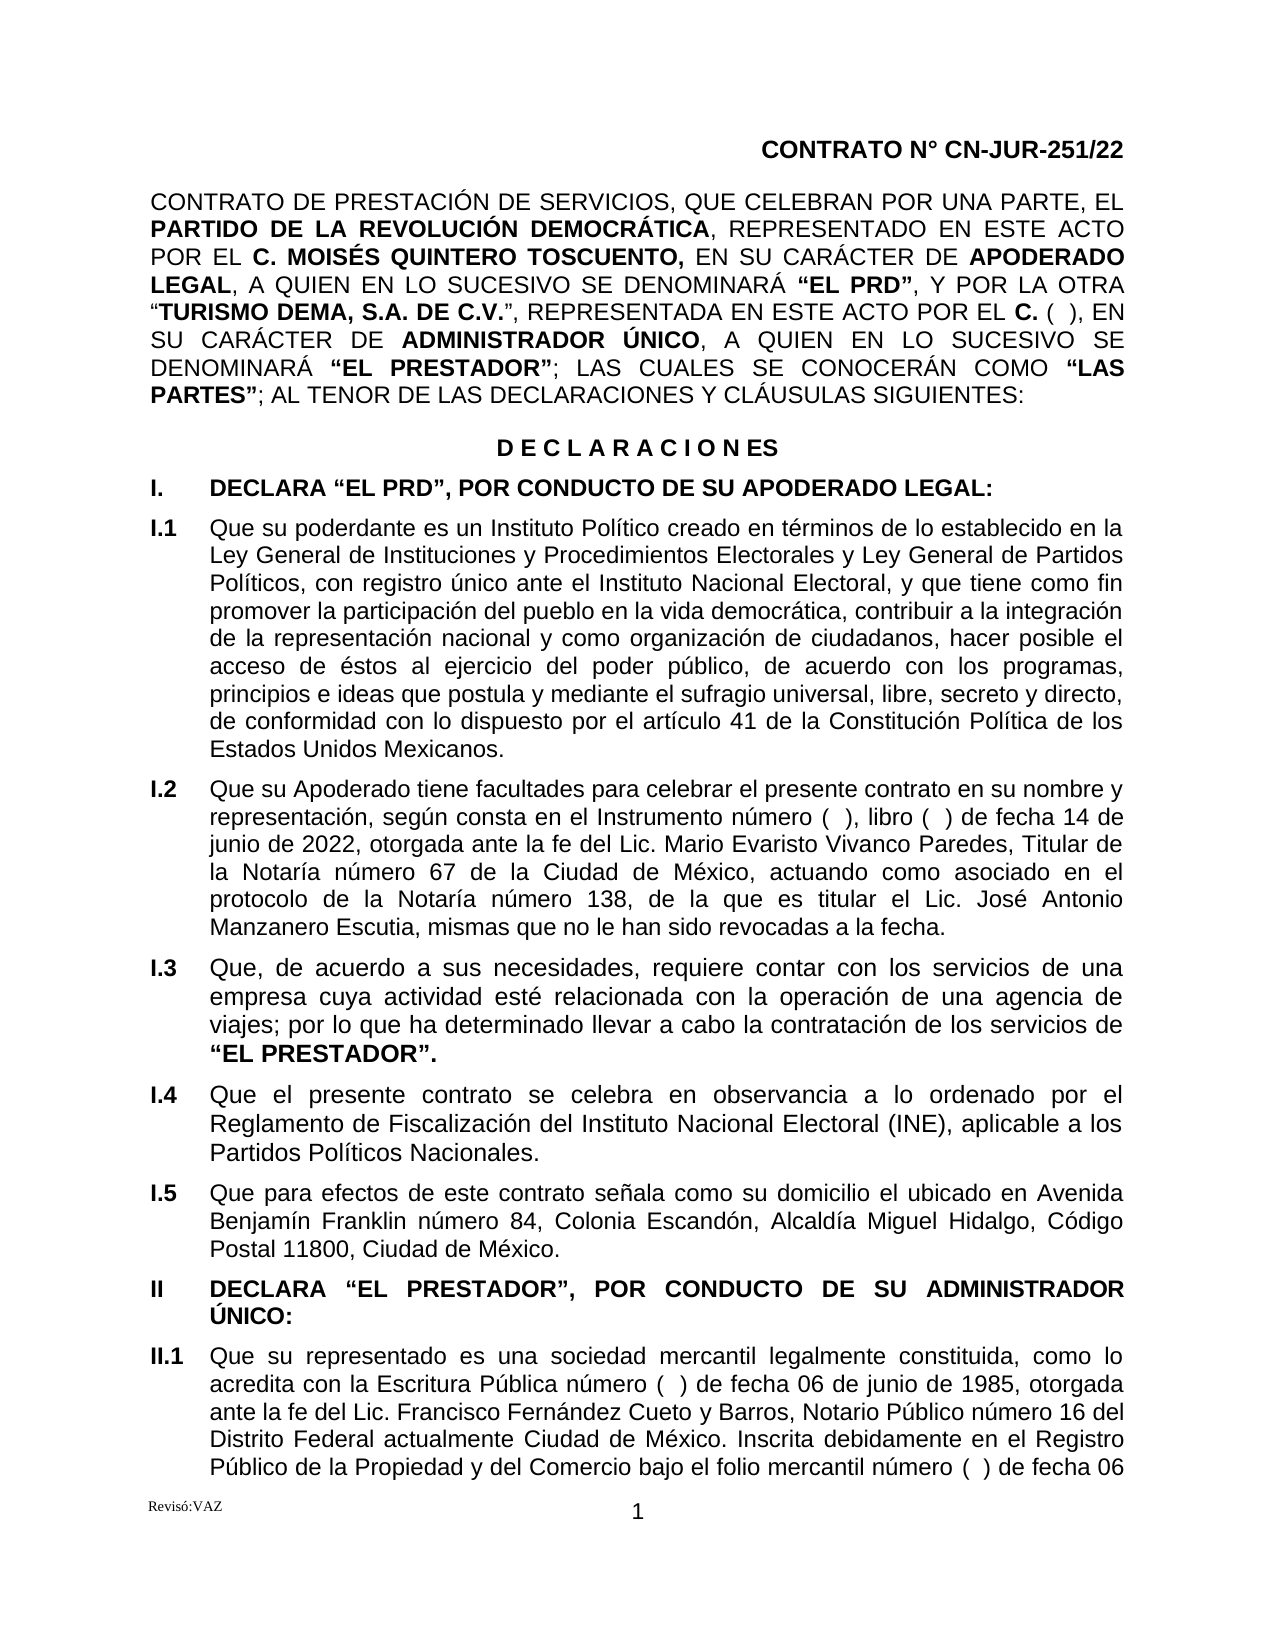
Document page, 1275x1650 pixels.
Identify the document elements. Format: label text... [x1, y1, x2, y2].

list Que para efectos de este contrato señala como su domicilio el ubicado en Avenida Benjamín Franklin número 84, Colonia Escandón, Alcaldía Miguel Hidalgo, Código Postal 11800, Ciudad de México. [150, 1179, 1124, 1262]
list II DECLARA “EL PRESTADOR”, POR CONDUCTO DE SU ADMINISTRADOR ÚNICO: [150, 1274, 1124, 1330]
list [150, 1342, 1124, 1480]
list Que, de acuerdo a sus necesidades, requiere contar con los servicios de una empresa cuya actividad esté relacionada con la operación de una agencia de viajes; por lo que ha determinado llevar a cabo la contratación de los servicios de “EL PRESTADOR”. [150, 953, 1124, 1068]
text D E C L A R A C I O N ES [150, 434, 1124, 461]
list Que su poderdante es un Instituto Político creado en términos de lo establecido en la Ley General de Instituciones y Procedimientos Electorales y Ley General de Partidos Políticos, con registro único ante el Instituto Nacional Electoral, y que tiene como fin promover la participación del pueblo en la vida democrática, contribuir a la integración de la representación nacional y como organización de ciudadanos, hacer posible el acceso de éstos al ejercicio del poder público, de acuerdo con los programas, principios e ideas que postula y mediante el sufragio universal, libre, secreto y directo, de conformidad con lo dispuesto por el artículo 41 de la Constitución Política de los Estados Unidos Mexicanos. [150, 514, 1125, 762]
text CONTRATO DE PRESTACIÓN DE SERVICIOS, QUE CELEBRAN POR UNA PARTE, EL PARTIDO DE LA REVOLUCIÓN DEMOCRÁTICA, REPRESENTADO EN ESTE ACTO POR EL C. MOISÉS QUINTERO TOSCUENTO, EN SU CARÁCTER DE APODERADO LEGAL, A QUIEN EN LO SUCESIVO SE DENOMINARÁ “EL PRD”, Y POR LA OTRA “TURISMO DEMA, S.A. DE C.V.”, REPRESENTADA EN ESTE ACTO POR EL C. ( ), EN SU CARÁCTER DE ADMINISTRADOR ÚNICO, A QUIEN EN LO SUCESIVO SE DENOMINARÁ “EL PRESTADOR”; LAS CUALES SE CONOCERÁN COMO “LAS PARTES”; AL TENOR DE LAS DECLARACIONES Y CLÁUSULAS SIGUIENTES: [150, 188, 1125, 409]
list Que el presente contrato se celebra en observancia a lo ordenado por el Reglamento de Fiscalización del Instituto Nacional Electoral (INE), aplicable a los Partidos Políticos Nacionales. [150, 1081, 1124, 1167]
list DECLARA “EL PRD”, POR CONDUCTO DE SU APODERADO LEGAL: [150, 474, 1125, 501]
list Que su Apoderado tiene facultades para celebrar el presente contrato en su nombre y representación, según consta en el Instrumento número ( ), libro ( ) de fecha 14 de junio de 2022, otorgada ante la fe del Lic. Mario Evaristo Vivanco Paredes, Titular de la Notaría número 67 de la Ciudad de México, actuando como asociado en el protocolo de la Notaría número 138, de la que es titular el Lic. José Antonio Manzanero Escutia, mismas que no le han sido revocadas a la fecha. [150, 775, 1124, 941]
